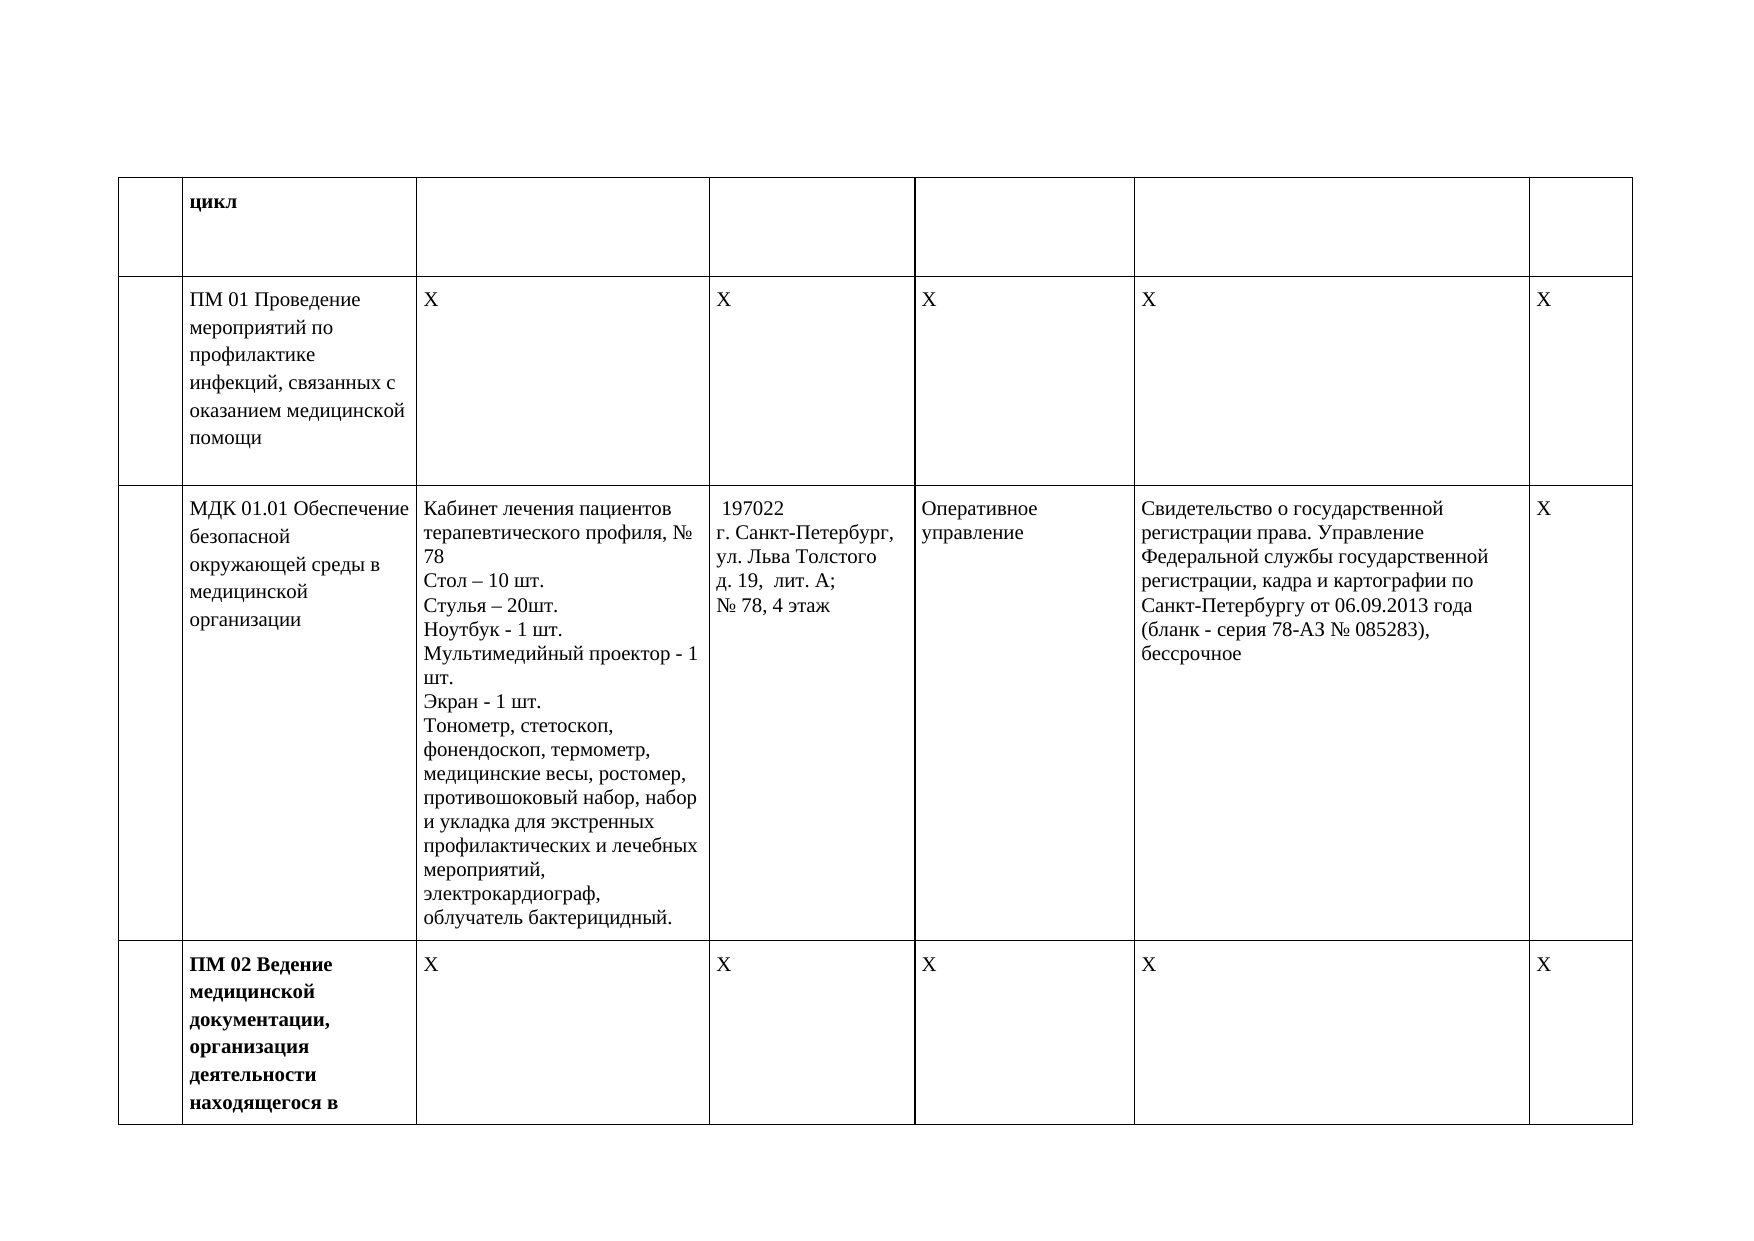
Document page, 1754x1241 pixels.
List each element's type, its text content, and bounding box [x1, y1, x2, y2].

table_cell МДК 01.01 Обеспечение безопасной окружающей среды в медицинской организации [183, 486, 416, 940]
table_cell X [1135, 941, 1529, 1124]
table_cell X [710, 941, 914, 1124]
table_cell Кабинет лечения пациентов терапевтического профиля, № 78 Стол – 10 шт. Стулья – 20шт. Ноутбук - 1 шт. Мультимедийный проектор - 1 шт. Экран - 1 шт. Тонометр, стетоскоп, фонендоскоп, термометр, медицинские весы, ростомер, противошоковый набор, набор и укладка для экстренных профилактических и лечебных мероприятий, электрокардиограф, облучатель бактерицидный. [417, 486, 709, 940]
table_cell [183, 178, 416, 276]
table_cell Оперативное управление [916, 486, 1134, 940]
table_cell X [417, 277, 709, 484]
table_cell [183, 941, 416, 1124]
table_cell X [417, 178, 709, 276]
table_cell [119, 277, 182, 484]
table_cell [119, 178, 182, 276]
table_cell 197022 г. Санкт-Петербург, ул. Льва Толстого д. 19, лит. А; № 78, 4 этаж [710, 486, 914, 940]
table_cell [119, 941, 182, 1124]
table_cell X [1135, 178, 1529, 276]
table_cell X [710, 178, 914, 276]
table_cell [1135, 486, 1529, 940]
table_cell X [916, 941, 1134, 1124]
table_cell ПМ 01 Проведение мероприятий по профилактике инфекций, связанных с оказанием медицинской помощи [183, 277, 416, 484]
table_cell X [916, 277, 1134, 484]
table_cell X [1530, 178, 1632, 276]
table_cell X [1135, 277, 1529, 484]
table_cell X [916, 178, 1134, 276]
table_cell [119, 486, 182, 940]
table_cell X [417, 941, 709, 1124]
table_cell X [710, 277, 914, 484]
table_cell X [1530, 486, 1632, 940]
table_cell X [1530, 941, 1632, 1124]
table_cell X [1530, 277, 1632, 484]
